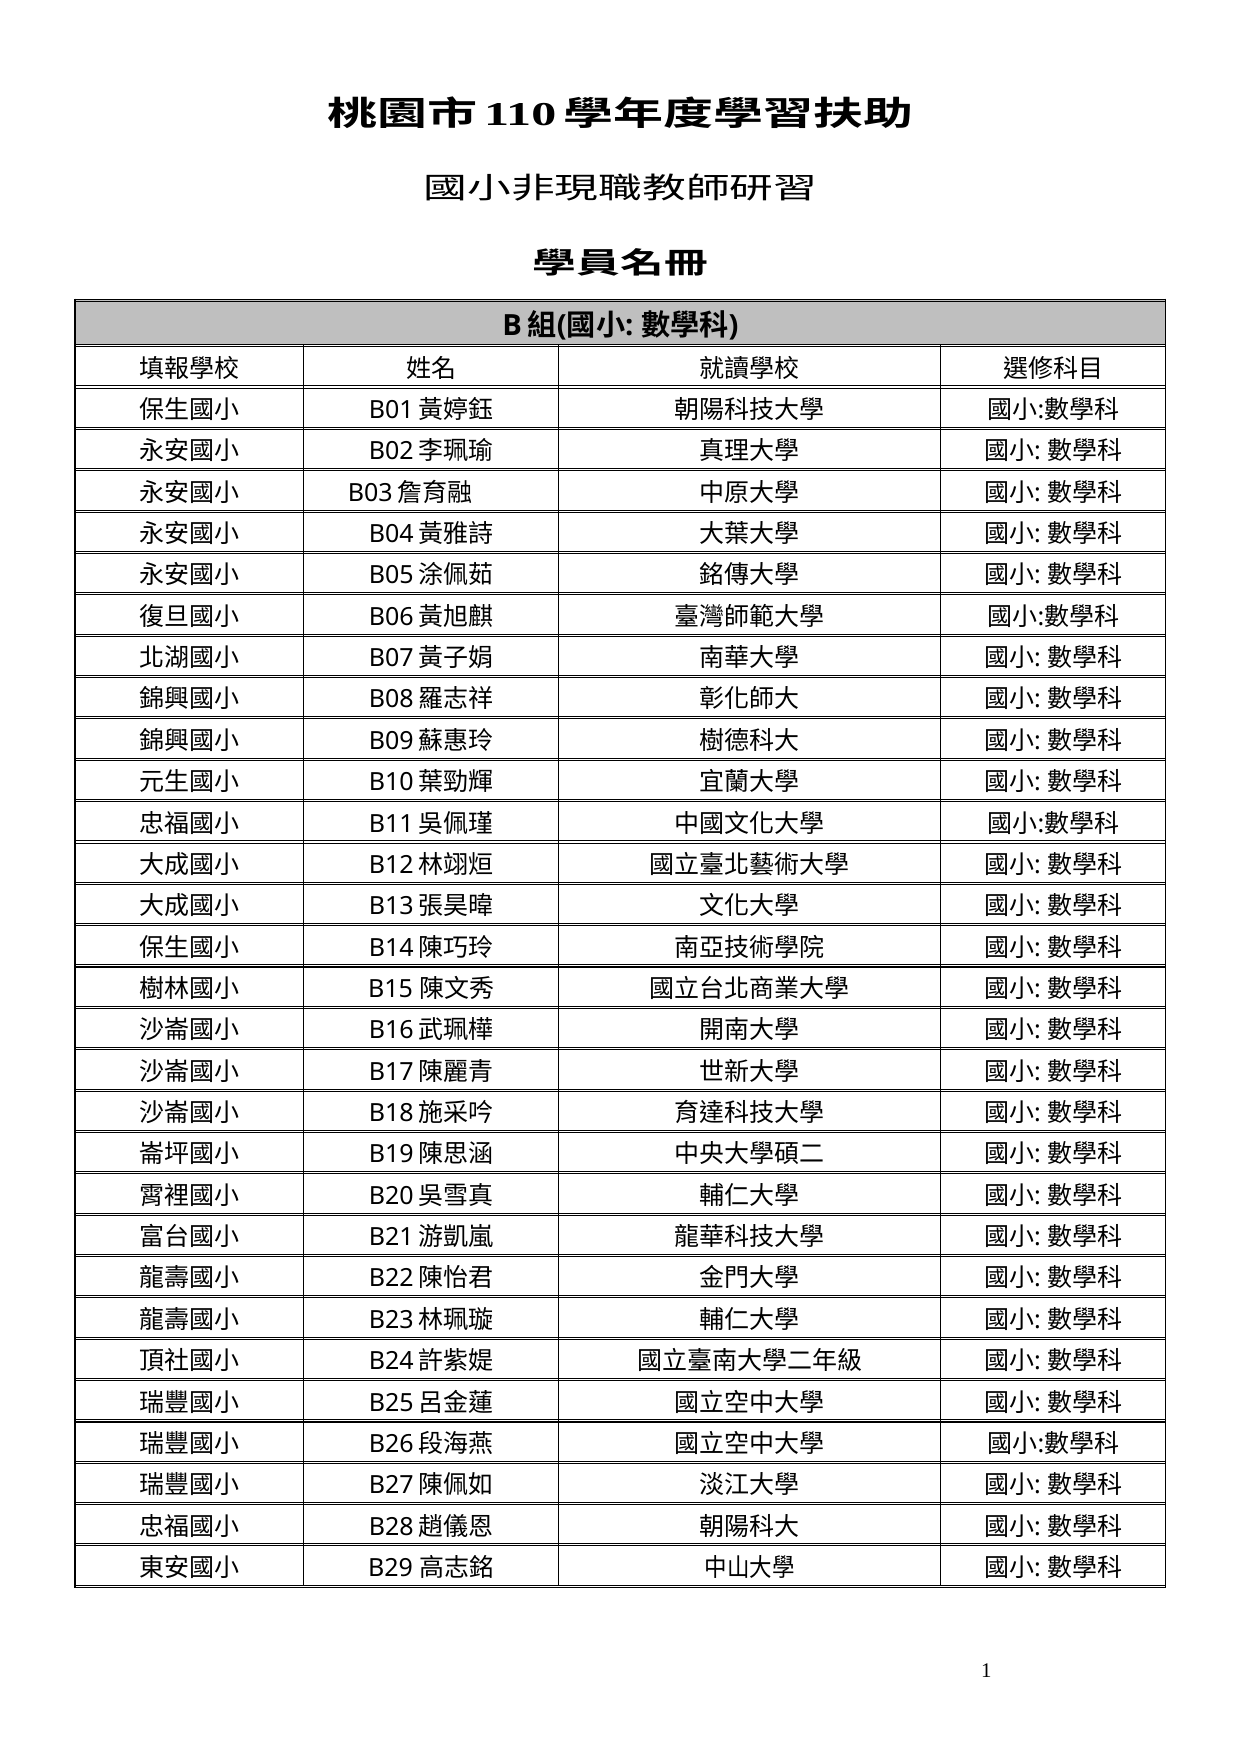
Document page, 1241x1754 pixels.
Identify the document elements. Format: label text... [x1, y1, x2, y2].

table_cell B20吳雪真 [304, 1174, 558, 1212]
table_cell 國立台北商業大學 [559, 968, 940, 1006]
table_cell 北湖國小 [76, 637, 303, 675]
table_cell 大葉大學 [559, 513, 940, 551]
table_cell B24許紫媞 [304, 1340, 558, 1378]
table_cell 輔仁大學 [559, 1174, 940, 1212]
table_cell 國小: 數學科 [941, 1174, 1165, 1212]
table_cell B17陳麗青 [304, 1050, 558, 1088]
table_cell 國小: 數學科 [941, 1505, 1165, 1543]
table_cell 南亞技術學院 [559, 926, 940, 964]
table_cell 國小: 數學科 [941, 1133, 1165, 1171]
table_cell 中央大學碩二 [559, 1133, 940, 1171]
table_cell 國小: 數學科 [941, 1257, 1165, 1295]
table_cell 國小: 數學科 [941, 885, 1165, 923]
table_cell B06黃旭麒 [304, 595, 558, 633]
table_cell B08羅志祥 [304, 678, 558, 716]
table_cell 大成國小 [76, 885, 303, 923]
table_cell B19陳思涵 [304, 1133, 558, 1171]
table_cell 國小: 數學科 [941, 1216, 1165, 1254]
table_cell 國小: 數學科 [941, 1464, 1165, 1502]
table_cell 開南大學 [559, 1009, 940, 1047]
table_cell 國小: 數學科 [941, 926, 1165, 964]
table_cell 填報學校 [76, 347, 303, 385]
table_cell 中原大學 [559, 471, 940, 509]
table_cell B07黃子娟 [304, 637, 558, 675]
table_cell 龍壽國小 [76, 1257, 303, 1295]
table_cell 中山大學 [559, 1546, 940, 1585]
table_cell 瑞豐國小 [76, 1464, 303, 1502]
table_cell B10葉勁輝 [304, 761, 558, 799]
table_cell 沙崙國小 [76, 1009, 303, 1047]
table_cell 臺灣師範大學 [559, 595, 940, 633]
table_cell B04黃雅詩 [304, 513, 558, 551]
table_cell B23林珮璇 [304, 1298, 558, 1337]
table_cell 國小: 數學科 [941, 513, 1165, 551]
text 國小非現職教師研習 [75, 148, 1165, 223]
table_cell 銘傳大學 [559, 554, 940, 592]
table_cell 國小: 數學科 [941, 637, 1165, 675]
table_cell 就讀學校 [559, 347, 940, 385]
table_cell 龍壽國小 [76, 1298, 303, 1337]
table_cell 國立空中大學 [559, 1381, 940, 1419]
table_cell 國小: 數學科 [941, 761, 1165, 799]
table_cell 國小: 數學科 [941, 1546, 1165, 1585]
table_cell 金門大學 [559, 1257, 940, 1295]
table_cell 國小: 數學科 [941, 430, 1165, 468]
table_cell 文化大學 [559, 885, 940, 923]
table_cell B09蘇惠玲 [304, 719, 558, 758]
table_cell 國小: 數學科 [941, 1009, 1165, 1047]
table_cell 輔仁大學 [559, 1298, 940, 1337]
table_cell 沙崙國小 [76, 1092, 303, 1130]
table_cell 富台國小 [76, 1216, 303, 1254]
table_cell B15 陳文秀 [304, 968, 558, 1006]
table_cell B22陳怡君 [304, 1257, 558, 1295]
table_cell 龍華科技大學 [559, 1216, 940, 1254]
table_cell 國小: 數學科 [941, 554, 1165, 592]
table_cell B28趙儀恩 [304, 1505, 558, 1543]
table_cell 宜蘭大學 [559, 761, 940, 799]
table_cell 東安國小 [76, 1546, 303, 1585]
table_cell 國小: 數學科 [941, 678, 1165, 716]
table_cell 國小:數學科 [941, 595, 1165, 633]
table_cell 國小: 數學科 [941, 1340, 1165, 1378]
table_cell 國小:數學科 [941, 1423, 1165, 1461]
table_cell 瑞豐國小 [76, 1423, 303, 1461]
table_cell 南華大學 [559, 637, 940, 675]
table_cell B12林翊烜 [304, 844, 558, 882]
text 學員名冊 [75, 223, 1165, 298]
table_cell 永安國小 [76, 430, 303, 468]
table_cell 中國文化大學 [559, 802, 940, 840]
table_cell 國小: 數學科 [941, 1050, 1165, 1088]
table_cell 忠福國小 [76, 802, 303, 840]
table_cell B18施采吟 [304, 1092, 558, 1130]
table_cell B11吳佩瑾 [304, 802, 558, 840]
table_cell B02李珮瑜 [304, 430, 558, 468]
table_cell 國立空中大學 [559, 1423, 940, 1461]
table_cell 國立臺南大學二年級 [559, 1340, 940, 1378]
table_cell 真理大學 [559, 430, 940, 468]
table_cell 姓名 [304, 347, 558, 385]
table_cell 元生國小 [76, 761, 303, 799]
table_cell 保生國小 [76, 389, 303, 427]
table_cell 霄裡國小 [76, 1174, 303, 1212]
table_cell 保生國小 [76, 926, 303, 964]
table_cell B29 高志銘 [304, 1546, 558, 1585]
table_cell 國小: 數學科 [941, 844, 1165, 882]
table_cell B21游凱嵐 [304, 1216, 558, 1254]
table_cell 頂社國小 [76, 1340, 303, 1378]
table_cell 沙崙國小 [76, 1050, 303, 1088]
table_cell 錦興國小 [76, 719, 303, 758]
table_cell 國小: 數學科 [941, 1092, 1165, 1130]
table_cell B05涂佩茹 [304, 554, 558, 592]
table_cell B25呂金蓮 [304, 1381, 558, 1419]
table_cell 彰化師大 [559, 678, 940, 716]
table_cell 大成國小 [76, 844, 303, 882]
table_cell 國小:數學科 [941, 802, 1165, 840]
table_cell 樹林國小 [76, 968, 303, 1006]
table_header B組(國小: 數學科) [76, 302, 1165, 344]
table_cell 復旦國小 [76, 595, 303, 633]
table_cell 朝陽科大 [559, 1505, 940, 1543]
table_cell 永安國小 [76, 513, 303, 551]
table_cell 國小: 數學科 [941, 1381, 1165, 1419]
table_cell 淡江大學 [559, 1464, 940, 1502]
table_cell 永安國小 [76, 471, 303, 509]
table_cell 瑞豐國小 [76, 1381, 303, 1419]
table_cell 崙坪國小 [76, 1133, 303, 1171]
table_cell B16武珮樺 [304, 1009, 558, 1047]
table_cell B26段海燕 [304, 1423, 558, 1461]
table_cell 錦興國小 [76, 678, 303, 716]
table_cell B01黃婷鈺 [304, 389, 558, 427]
table_cell 國小: 數學科 [941, 471, 1165, 509]
table_cell 選修科目 [941, 347, 1165, 385]
table_cell B13張昊暐 [304, 885, 558, 923]
table_cell 忠福國小 [76, 1505, 303, 1543]
table_cell B27陳佩如 [304, 1464, 558, 1502]
table_cell B14陳巧玲 [304, 926, 558, 964]
table_cell 國小: 數學科 [941, 719, 1165, 758]
table_cell 國立臺北藝術大學 [559, 844, 940, 882]
table_cell B03詹育融 [304, 471, 558, 509]
table_cell 國小:數學科 [941, 389, 1165, 427]
table_cell 國小: 數學科 [941, 1298, 1165, 1337]
table_cell 育達科技大學 [559, 1092, 940, 1130]
table_cell 樹德科大 [559, 719, 940, 758]
table_cell 朝陽科技大學 [559, 389, 940, 427]
table_cell 永安國小 [76, 554, 303, 592]
table_cell 國小: 數學科 [941, 968, 1165, 1006]
table_cell 世新大學 [559, 1050, 940, 1088]
text 桃園市110學年度學習扶助 [75, 73, 1165, 148]
